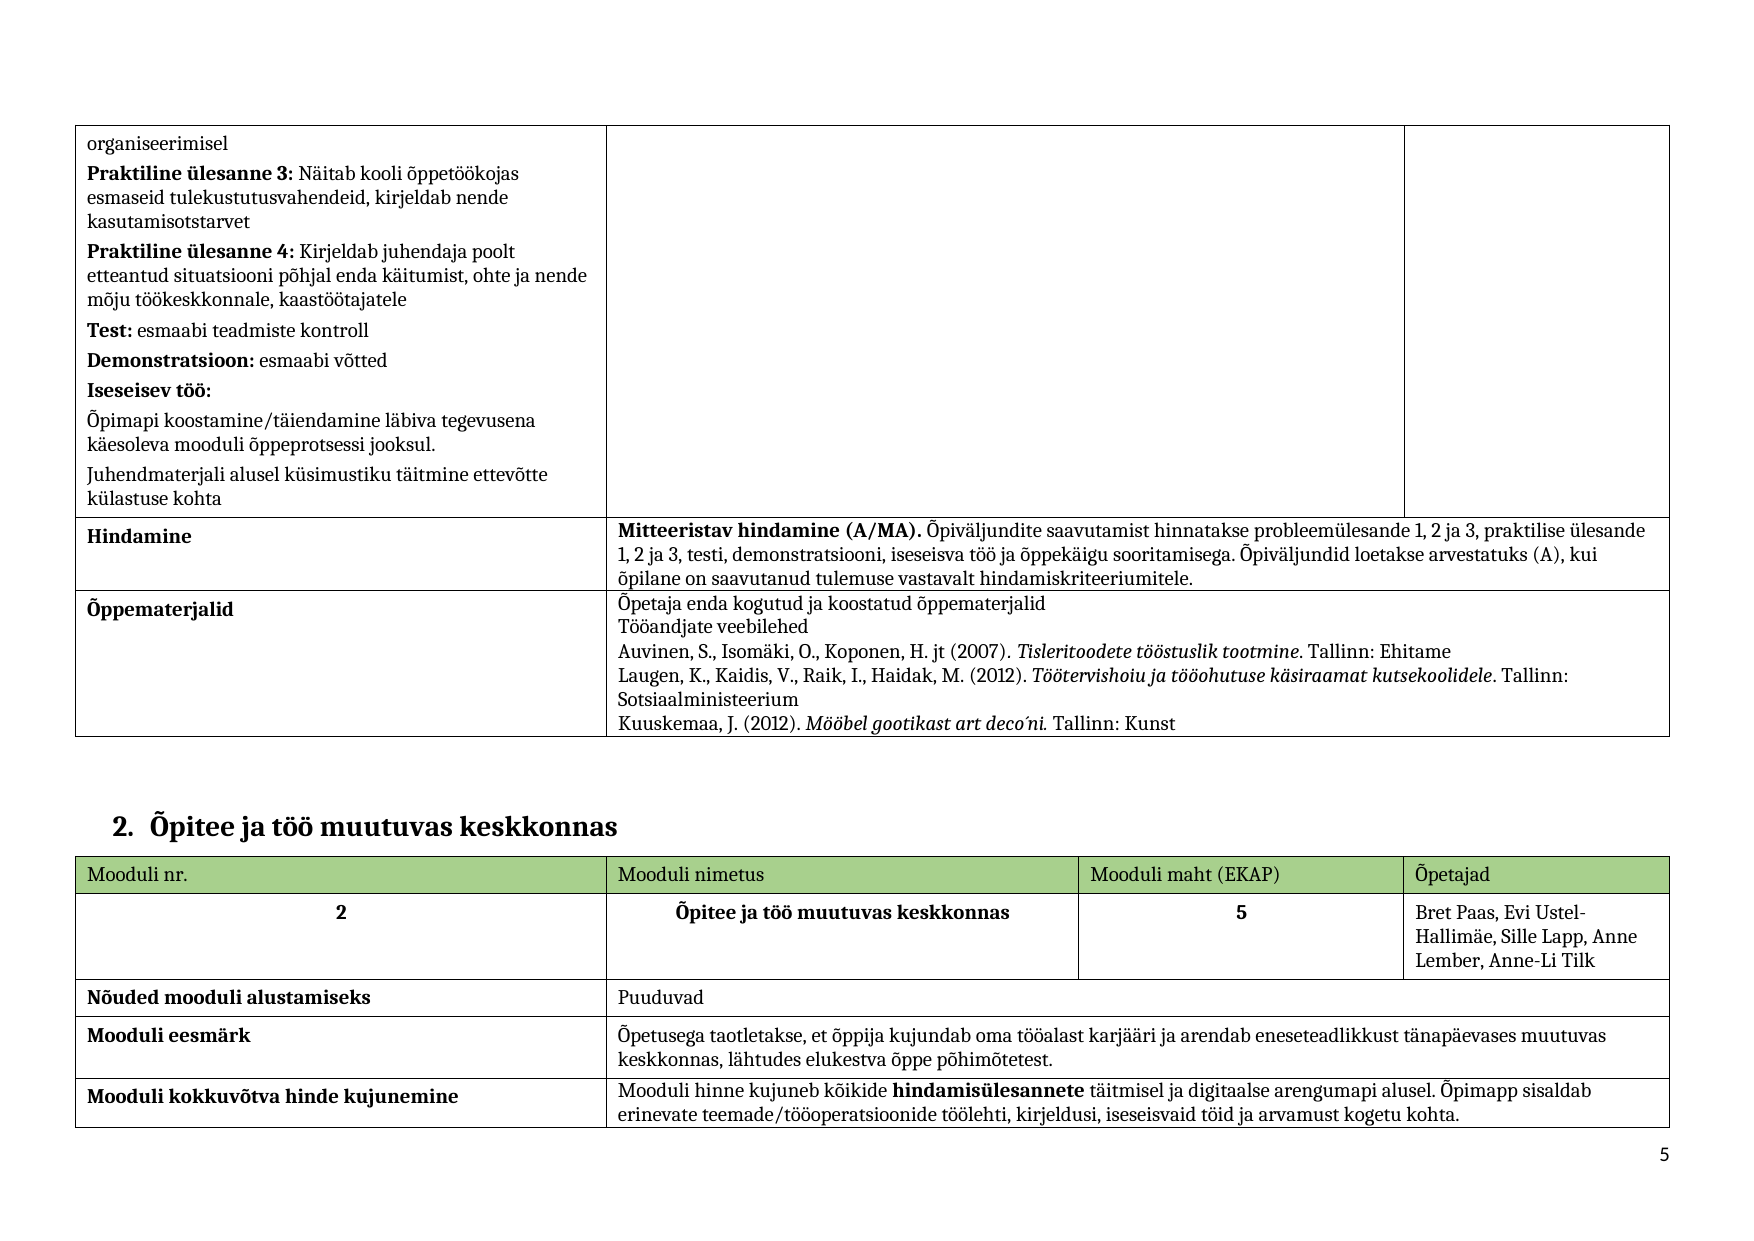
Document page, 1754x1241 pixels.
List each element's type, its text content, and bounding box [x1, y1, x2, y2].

table_cell Mitteeristav hindamine (A/MA). Õpiväljundite saavutamist hinnatakse probleemülesande 1, 2 ja 3, praktilise ülesande 1, 2 ja 3, testi, demonstratsiooni, iseseisva töö ja õppekäigu sooritamisega. Õpiväljundid loetakse arvestatuks (A), kui õpilane on saavutanud tulemuse vastavalt hindamiskriteeriumitele. [607, 518, 1669, 590]
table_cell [76, 126, 606, 517]
table_cell Õpetaja enda kogutud ja koostatud õppematerjalid Tööandjate veebilehed Auvinen, S., Isomäki, O., Koponen, H. jt (2007). Tisleritoodete tööstuslik tootmine. Tallinn: Ehitame Laugen, K., Kaidis, V., Raik, I., Haidak, M. (2012). Töötervishoiu ja tööohutuse käsiraamat kutsekoolidele. Tallinn: Sotsiaalministeerium Kuuskemaa, J. (2012). Mööbel gootikast art deco´ni. Tallinn: Kunst [607, 591, 1669, 736]
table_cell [76, 1079, 606, 1127]
table_cell Nõuded mooduli alustamiseks [76, 980, 606, 1016]
table_header Mooduli nimetus [607, 857, 1078, 893]
table_cell Õppematerjalid [76, 591, 606, 736]
table_cell Mooduli eesmärk [76, 1017, 606, 1078]
table_cell Puuduvad [607, 980, 1669, 1016]
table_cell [607, 1079, 1669, 1127]
table_cell 5 [1079, 894, 1403, 979]
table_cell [607, 126, 1404, 517]
table_cell Õpetusega taotletakse, et õppija kujundab oma tööalast karjääri ja arendab eneseteadlikkust tänapäevases muutuvas keskkonnas, lähtudes elukestva õppe põhimõtetest. [607, 1017, 1669, 1078]
table_header Mooduli maht (EKAP) [1079, 857, 1403, 893]
subtitle Õpitee ja töö muutuvas keskkonnas [112, 810, 1679, 843]
table_cell 2 [76, 894, 606, 979]
table_header Mooduli nr. [76, 857, 606, 893]
table_cell Õpitee ja töö muutuvas keskkonnas [607, 894, 1078, 979]
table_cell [1405, 126, 1669, 517]
table_cell Hindamine [76, 518, 606, 590]
table_header Õpetajad [1404, 857, 1669, 893]
table_cell Bret Paas, Evi Ustel-Hallimäe, Sille Lapp, Anne Lember, Anne-Li Tilk [1404, 894, 1669, 979]
